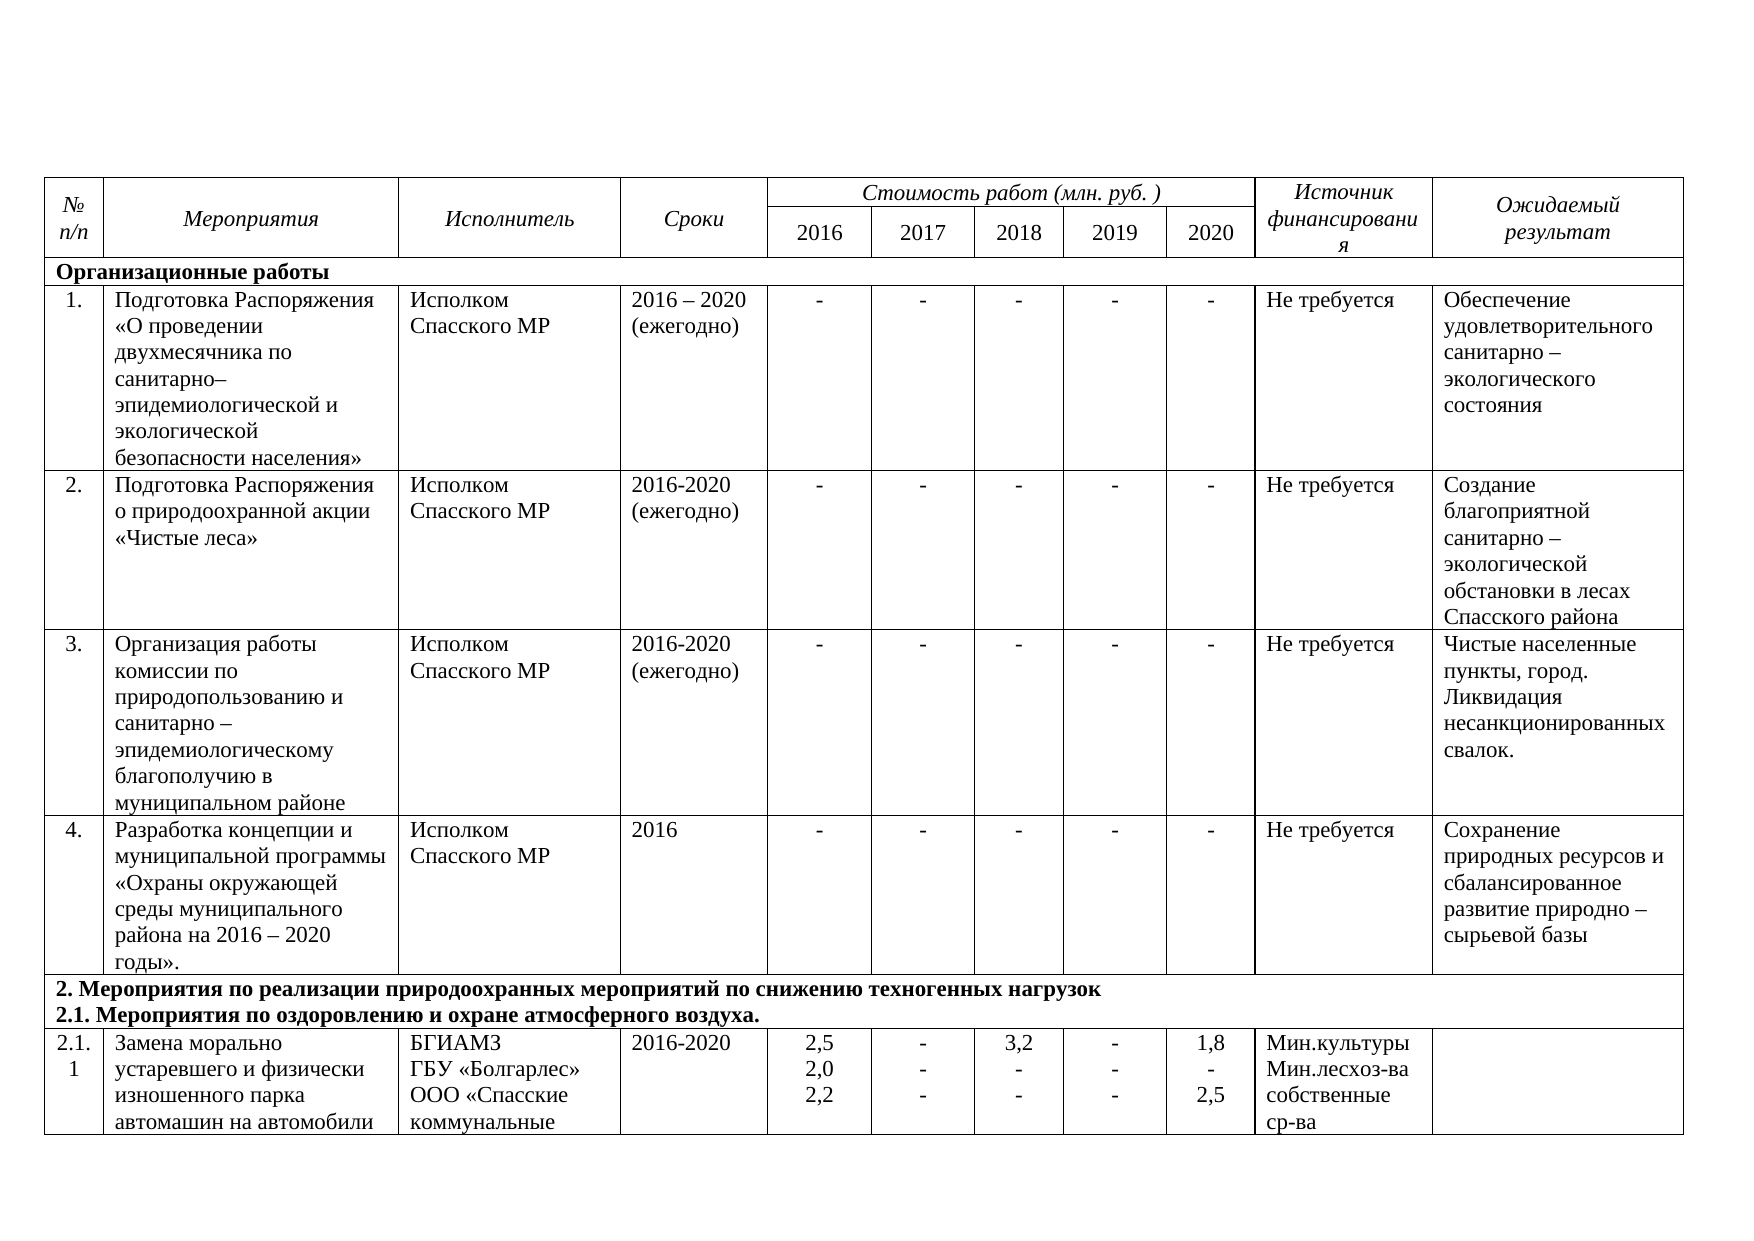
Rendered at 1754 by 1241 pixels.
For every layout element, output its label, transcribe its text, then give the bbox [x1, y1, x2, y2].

table_cell Подготовка Распоряжения о природоохранной акции «Чистые леса» [104, 471, 398, 629]
table_cell 3,2 - - - - - - [975, 1029, 1063, 1134]
table_cell - [975, 471, 1063, 629]
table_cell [399, 1029, 620, 1134]
table_cell Подготовка Распоряжения «О проведении двухмесячника по санитарно– эпидемиологической и экологической безопасности населения» [104, 286, 398, 470]
table_cell - [768, 286, 871, 470]
table_cell Разработка концепции и муниципальной программы «Охраны окружающей среды муниципального района на 2016 – 2020 годы». [104, 816, 398, 974]
table_cell - [975, 630, 1063, 815]
table_cell 1,8 - 2,5 - - 2,5 [1167, 1029, 1254, 1134]
table_cell Организация работы комиссии по природопользованию и санитарно – эпидемиологическому благополучию в муниципальном районе [104, 630, 398, 815]
table_cell - [872, 471, 974, 629]
table_cell Обеспечение удовлетворительного санитарно – экологического состояния [1433, 286, 1683, 470]
table_cell 2016-2020 (ежегодно) [621, 471, 767, 629]
table_cell - [872, 286, 974, 470]
table_cell 2. [45, 471, 103, 629]
table_header Источник финансирования [1256, 178, 1432, 257]
table_cell - [872, 630, 974, 815]
table_header Ожидаемый результат [1433, 178, 1683, 257]
table_cell 1. [45, 286, 103, 470]
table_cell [104, 1029, 398, 1134]
table_cell - [975, 816, 1063, 974]
table_cell 2,5 2,0 2,2 - - - - [768, 1029, 871, 1134]
table_cell Чистые населенные пункты, город. Ликвидация несанкционированных свалок. [1433, 630, 1683, 815]
table_cell 2016 [621, 816, 767, 974]
table_cell 2016 – 2020 (ежегодно) [621, 286, 767, 470]
table_cell - [1167, 630, 1254, 815]
table_cell Не требуется [1256, 286, 1432, 470]
table_cell Не требуется [1256, 816, 1432, 974]
table_cell 4. [45, 816, 103, 974]
table_cell 2.1.1 [45, 1029, 103, 1134]
table_cell 2016-2020 [621, 1029, 767, 1134]
table_cell Исполком Спасского МР [399, 630, 620, 815]
table_cell Организационные работы [45, 258, 1683, 285]
table_cell - [1167, 471, 1254, 629]
table_cell 2016-2020 (ежегодно) [621, 630, 767, 815]
table_cell - - - 2,6 2,0 2,4 - [872, 1029, 974, 1134]
table_header Сроки [621, 178, 767, 257]
table_cell - [1064, 816, 1166, 974]
table_cell - [768, 471, 871, 629]
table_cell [1433, 1029, 1683, 1134]
table_cell - [1167, 816, 1254, 974]
table_cell Исполком Спасского МР [399, 471, 620, 629]
table_header Стоимость работ (млн. руб. ) [768, 178, 1254, 206]
table_cell 2017 [872, 207, 974, 257]
table_cell - [768, 630, 871, 815]
table_cell Не требуется [1256, 630, 1432, 815]
table_cell - [975, 286, 1063, 470]
table_header Мероприятия [104, 178, 398, 257]
table_cell 3. [45, 630, 103, 815]
table_header № п/п [45, 178, 103, 257]
table_cell Исполком Спасского МР [399, 816, 620, 974]
table_cell Исполком Спасского МР [399, 286, 620, 470]
table_cell 2019 [1064, 207, 1166, 257]
table_cell - [768, 816, 871, 974]
table_cell - [1167, 286, 1254, 470]
table_cell Создание благоприятной санитарно – экологической обстановки в лесах Спасского района [1433, 471, 1683, 629]
table_cell 2018 [975, 207, 1063, 257]
table_cell - [1064, 471, 1166, 629]
table_cell Не требуется [1256, 471, 1432, 629]
table_cell Сохранение природных ресурсов и сбалансированное развитие природно – сырьевой базы [1433, 816, 1683, 974]
table_cell 2. Мероприятия по реализации природоохранных мероприятий по снижению техногенных нагрузок 2.1. Мероприятия по оздоровлению и охране атмосферного воздуха. [45, 975, 1683, 1028]
table_cell - [872, 816, 974, 974]
table_cell - [1064, 630, 1166, 815]
table_cell 2016 [768, 207, 871, 257]
table_cell 2020 [1167, 207, 1254, 257]
table_cell - [1064, 286, 1166, 470]
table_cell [1256, 1029, 1432, 1134]
table_header Исполнитель [399, 178, 620, 257]
table_cell - - - 2,6 3,0 2,5 2,5 [1064, 1029, 1166, 1134]
